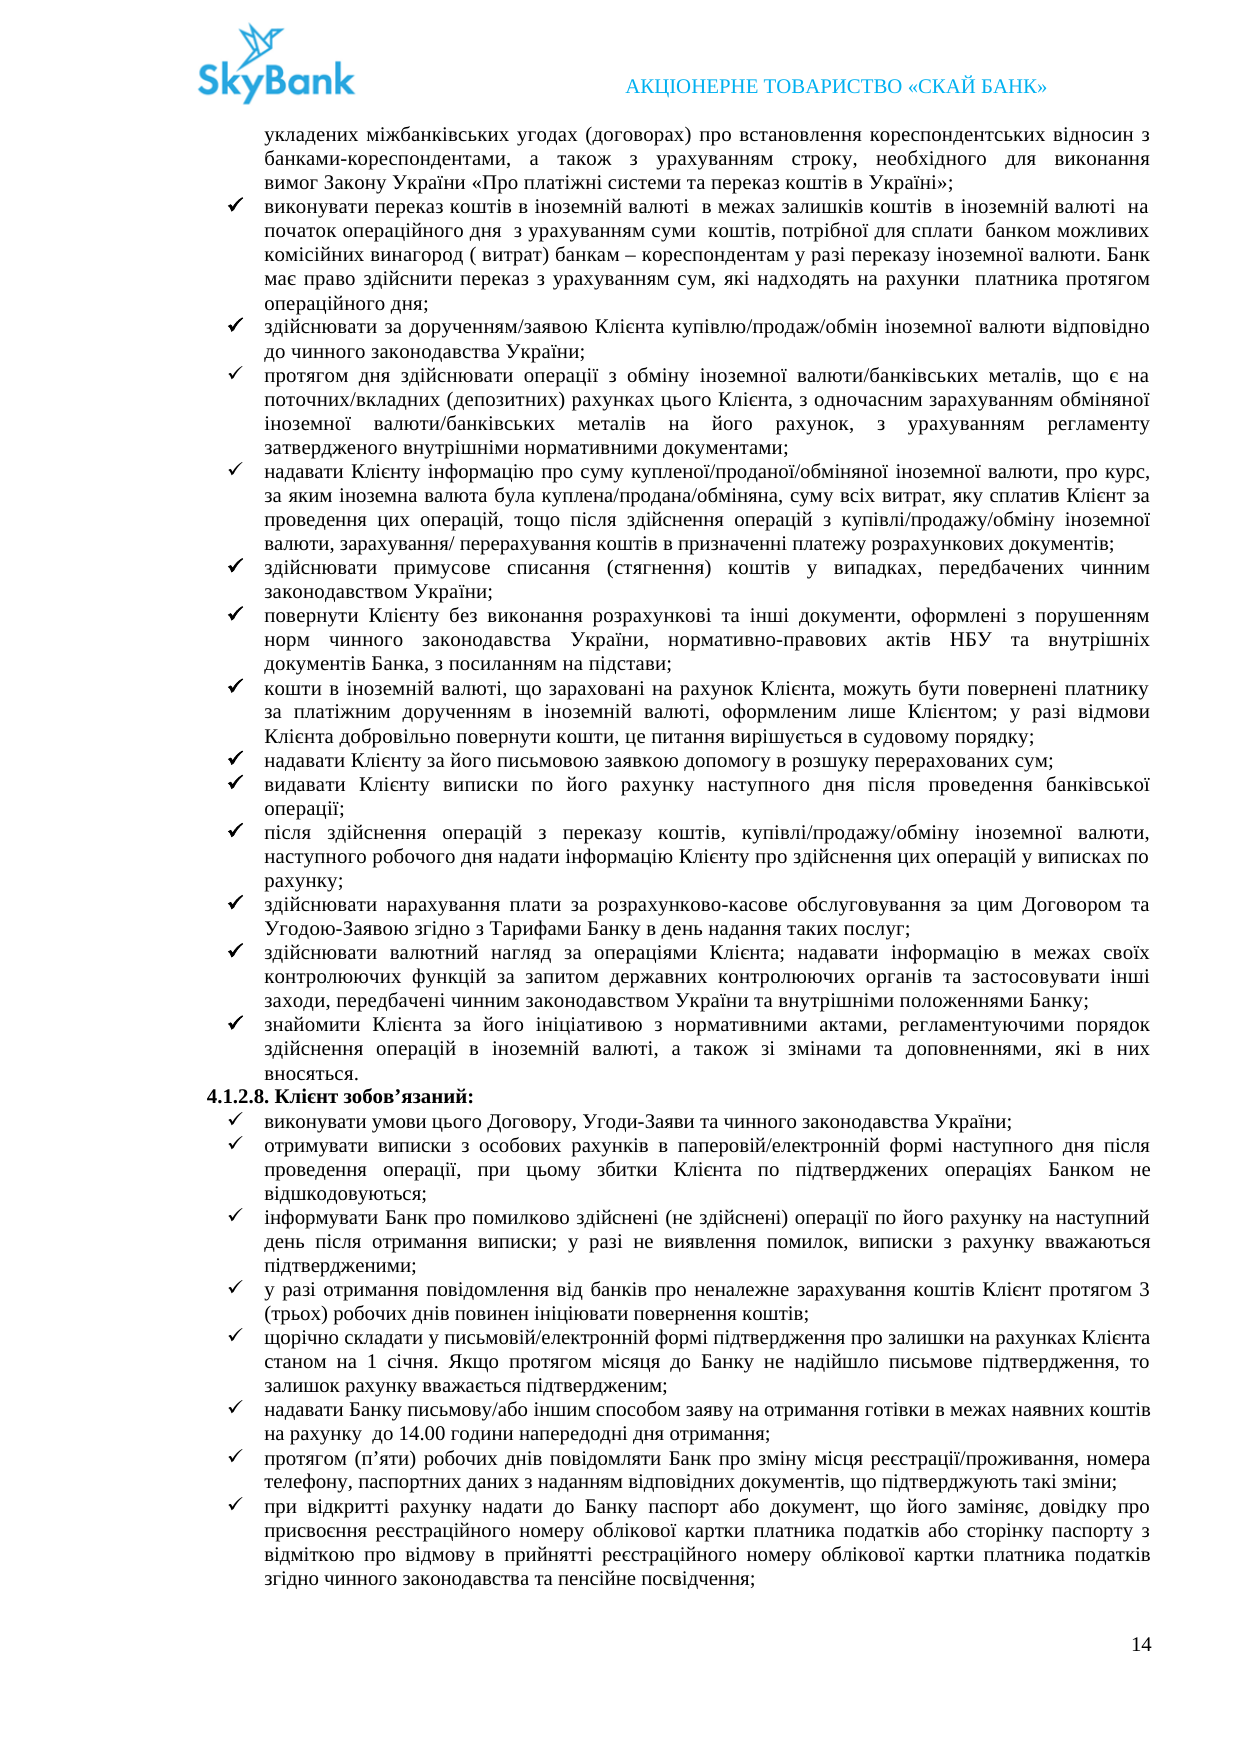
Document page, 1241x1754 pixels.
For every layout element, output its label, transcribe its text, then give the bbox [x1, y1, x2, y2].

picture [178, 12, 385, 117]
list здійснювати нарахування плати за розрахунково-касове обслуговування за цим Договором та Угодою-Заявою згідно з Тарифами Банку в день надання таких послуг; [227, 892, 1152, 940]
list здійснювати за дорученням/заявою Клієнта купівлю/продаж/обмін іноземної валюти відповідно до чинного законодавства України; [227, 314, 1152, 363]
picture [947, 82, 954, 91]
list виконувати умови цього Договору, Угоди-Заяви та чинного законодавства України; [227, 1108, 1152, 1133]
text 4.1.2.8. Клієнт зобов’язаний: [133, 1084, 1152, 1108]
picture [996, 82, 1001, 90]
list здійснювати валютний нагляд за операціями Клієнта; надавати інформацію в межах своїх контролюючих функцій за запитом державних контролюючих органів та застосовувати інші заходи, передбачені чинним законодавством України та внутрішніми положеннями Банку; [227, 940, 1152, 1012]
list інформувати Банк про помилково здійснені (не здійснені) операції по його рахунку на наступний день після отримання виписки; у разі не виявлення помилок, виписки з рахунку вважаються підтвердженими; [227, 1205, 1152, 1277]
list кошти в іноземній валюті, що зараховані на рахунок Клієнта, можуть бути повернені платнику за платіжним дорученням в іноземній валюті, оформленим лише Клієнтом; у разі відмови Клієнта добровільно повернути кошти, це питання вирішується в судовому порядку; [227, 675, 1152, 748]
list протягом (п’яти) робочих днів повідомляти Банк про зміну місця реєстрації/проживання, номера телефону, паспортних даних з наданням відповідних документів, що підтверджують такі зміни; [227, 1445, 1152, 1493]
list знайомити Клієнта за його ініціативою з нормативними актами, регламентуючими порядок здійснення операцій в іноземній валюті, а також зі змінами та доповненнями, які в них вносяться. [227, 1012, 1152, 1084]
list щорічно складати у письмовій/електронній формі підтвердження про залишки на рахунках Клієнта станом на 1 січня. Якщо протягом місяця до Банку не надійшло письмове підтвердження, то залишок рахунку вважається підтвердженим; [227, 1325, 1152, 1397]
list надавати Клієнту за його письмовою заявкою допомогу в розшуку перерахованих сум; [227, 748, 1152, 772]
list виконувати переказ коштів в іноземній валюті в межах залишків коштів в іноземній валюті на початок операційного дня з урахуванням суми коштів, потрібної для сплати банком можливих комісійних винагород ( витрат) банкам – кореспондентам у разі переказу іноземної валюти. Банк має право здійснити переказ з урахуванням сум, які надходять на рахунки платника протягом операційного дня; [227, 194, 1152, 314]
list протягом дня здійснювати операції з обміну іноземної валюти/банківських металів, що є на поточних/вкладних (депозитних) рахунках цього Клієнта, з одночасним зарахуванням обміняної іноземної валюти/банківських металів на його рахунок, з урахуванням регламенту затвердженого внутрішніми нормативними документами; [227, 363, 1152, 459]
list у разі отримання повідомлення від банків про неналежне зарахування коштів Клієнт протягом 3 (трьох) робочих днів повинен ініціювати повернення коштів; [227, 1277, 1152, 1325]
list здійснювати примусове списання (стягнення) коштів у випадках, передбачених чинним законодавством України; [227, 555, 1152, 603]
list при відкритті рахунку надати до Банку паспорт або документ, що його заміняє, довідку про присвоєння реєстраційного номеру облікової картки платника податків або сторінку паспорту з відміткою про відмову в прийнятті реєстраційного номеру облікової картки платника податків згідно чинного законодавства та пенсійне посвідчення; [227, 1493, 1152, 1590]
list надавати Банку письмову/або іншим способом заяву на отримання готівки в межах наявних коштів на рахунку до 14.00 години напередодні дня отримання; [227, 1397, 1152, 1445]
picture [860, 79, 866, 91]
list видавати Клієнту виписки по його рахунку наступного дня після проведення банківської операції; [227, 772, 1152, 820]
list надавати Клієнту інформацію про суму купленої/проданої/обміняної іноземної валюти, про курс, за яким іноземна валюта була куплена/продана/обміняна, суму всіх витрат, яку сплатив Клієнт за проведення цих операцій, тощо після здійснення операцій з купівлі/продажу/обміну іноземної валюти, зарахування/ перерахування коштів в призначенні платежу розрахункових документів; [227, 459, 1152, 555]
list після здійснення операцій з переказу коштів, купівлі/продажу/обміну іноземної валюти, наступного робочого дня надати інформацію Клієнту про здійснення цих операцій у виписках по рахунку; [227, 820, 1152, 892]
list повернути Клієнту без виконання розрахункові та інші документи, оформлені з порушенням норм чинного законодавства України, нормативно-правових актів НБУ та внутрішніх документів Банка, з посиланням на підстави; [227, 603, 1152, 675]
list отримувати виписки з особових рахунків в паперовій/електронній формі наступного дня після проведення операції, при цьому збитки Клієнта по підтверджених операціях Банком не відшкодовуються; [227, 1133, 1152, 1205]
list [227, 122, 1152, 194]
